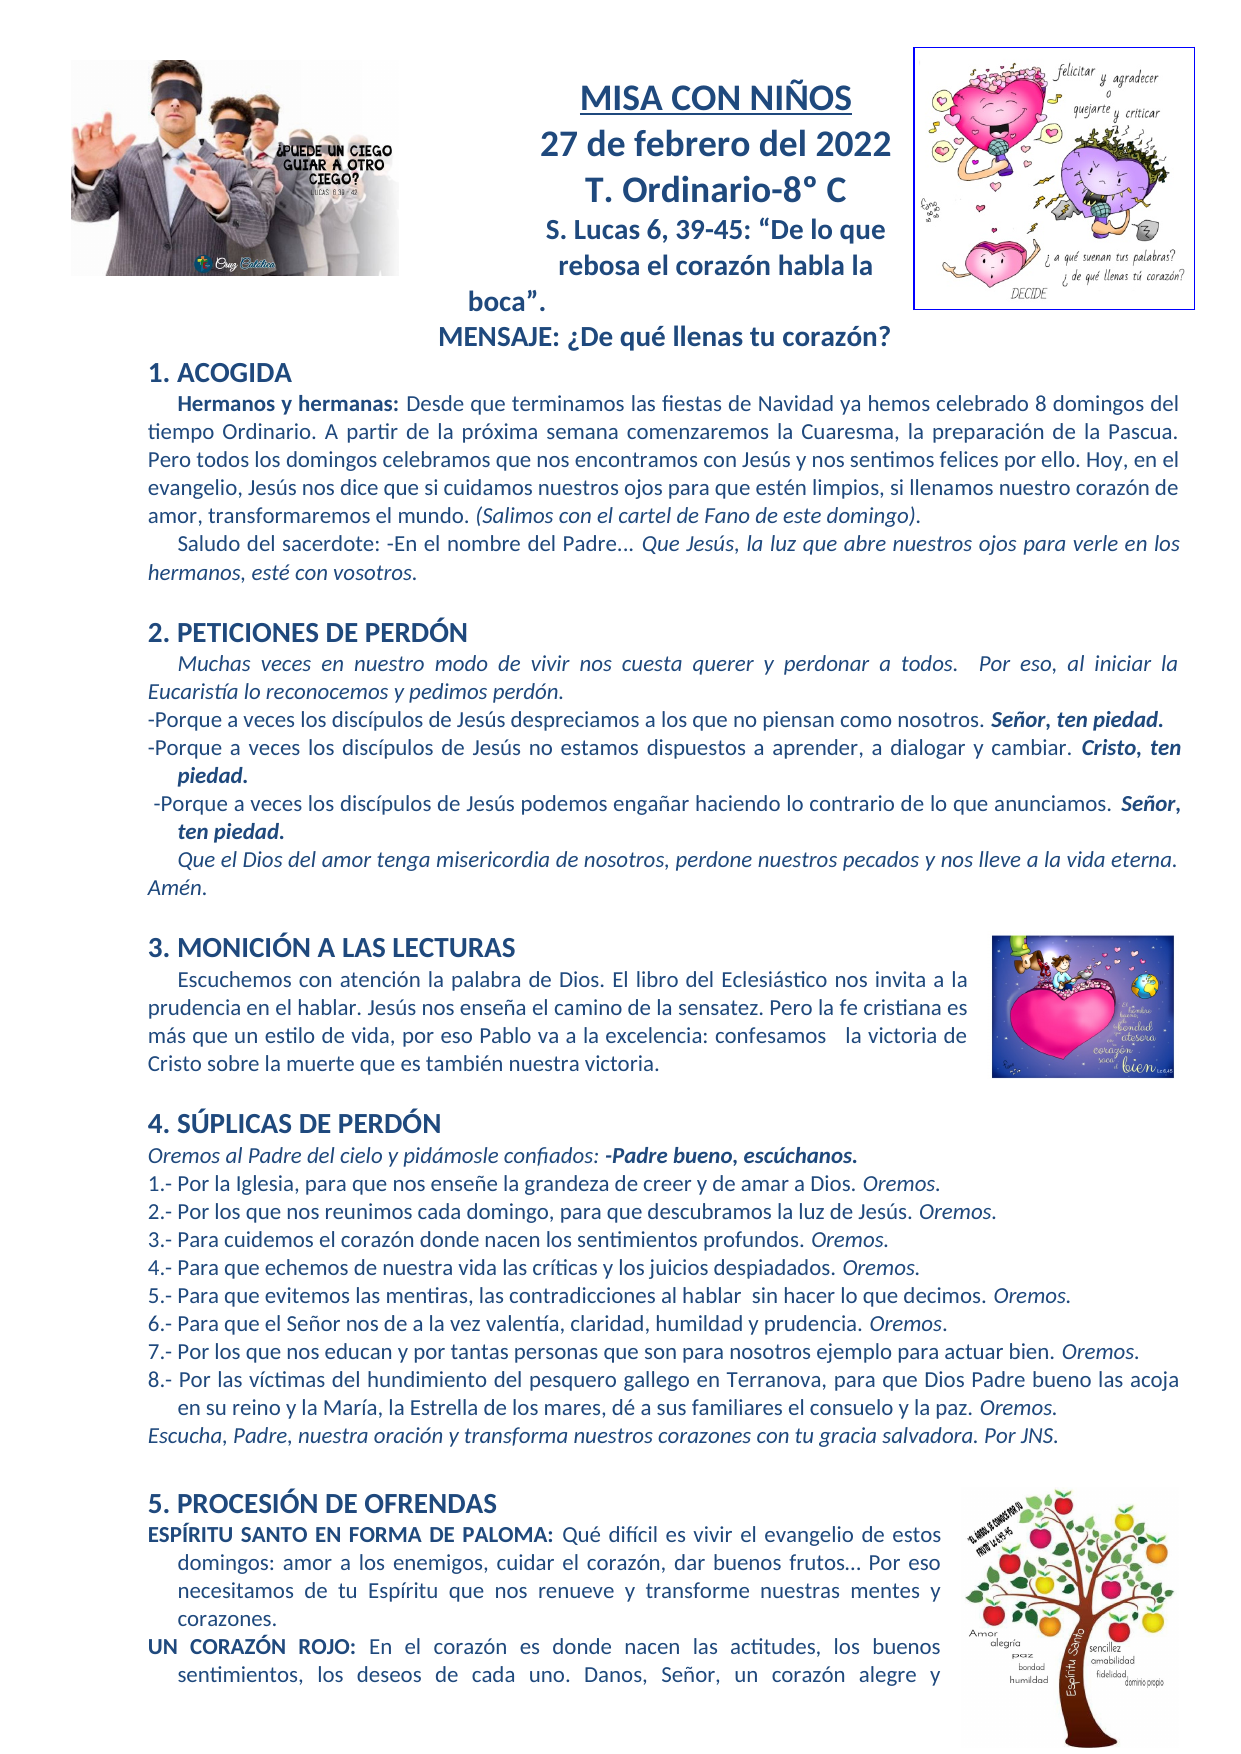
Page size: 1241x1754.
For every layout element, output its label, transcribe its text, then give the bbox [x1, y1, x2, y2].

picture [987, 931, 1179, 1078]
picture [915, 48, 1194, 309]
subtitle Hermanos y hermanas: Desde que terminamos las fiestas de Navidad ya hemos celebrado 8 domingos del tiempo Ordinario. A partir de la próxima semana comenzaremos la Cuaresma, la preparación de la Pascua. Pero todos los domingos celebramos que nos encontramos con Jesús y nos sentimos felices por ello. Hoy, en el evangelio, Jesús nos dice que si cuidamos nuestros ojos para que estén limpios, si llenamos nuestro corazón de amor, transformaremos el mundo. (Salimos con el cartel de Fano de este domingo). [148, 389, 1181, 529]
text -Porque a veces los discípulos de Jesús no estamos dispuestos a aprender, a dialogar y cambiar. Cristo, ten piedad. [148, 733, 1181, 789]
text Que el Dios del amor tenga misericordia de nosotros, perdone nuestros pecados y nos lleve a la vida eterna. Amén. [148, 845, 1181, 901]
subtitle 27 de febrero del 2022 [399, 120, 913, 166]
picture [71, 60, 399, 276]
list 5. PROCESIÓN DE OFRENDAS [148, 1485, 1181, 1520]
subtitle 3. MONICIÓN A LAS LECTURAS [148, 929, 1181, 965]
text Escucha, Padre, nuestra oración y transforma nuestros corazones con tu gracia salvadora. Por JNS. [148, 1421, 1176, 1449]
text S. Lucas 6, 39-45: “De lo que rebosa el corazón habla la boca”. [118, 211, 1181, 318]
subtitle 4. SÚPLICAS DE PERDÓN [148, 1105, 1181, 1141]
text Saludo del sacerdote: -En el nombre del Padre... Que Jesús, la luz que abre nuestros ojos para verle en los hermanos, esté con vosotros. [148, 529, 1181, 586]
text 7.- Por los que nos educan y por tantas personas que son para nosotros ejemplo para actuar bien. Oremos. [148, 1337, 1176, 1365]
text 5.- Para que evitemos las mentiras, las contradicciones al hablar sin hacer lo que decimos. Oremos. [148, 1281, 1176, 1309]
text ESPÍRITU SANTO EN FORMA DE PALOMA: Qué difícil es vivir el evangelio de estos domingos: amor a los enemigos, cuidar el corazón, dar buenos frutos… Por eso necesitamos de tu Espíritu que nos renueve y transforme nuestras mentes y corazones. [148, 1520, 961, 1632]
text MENSAJE: ¿De qué llenas tu corazón? [413, 318, 916, 354]
text 2.- Por los que nos reunimos cada domingo, para que descubramos la luz de Jesús. Oremos. [148, 1197, 1176, 1225]
subtitle MISA CON NIÑOS [399, 74, 913, 120]
text -Porque a veces los discípulos de Jesús despreciamos a los que no piensan como nosotros. Señor, ten piedad. [148, 705, 1181, 733]
text 4.- Para que echemos de nuestra vida las críticas y los juicios despiadados. Oremos. [148, 1253, 1176, 1281]
text 1.- Por la Iglesia, para que nos enseñe la grandeza de creer y de amar a Dios. Oremos. [148, 1169, 1176, 1197]
subtitle Escuchemos con atención la palabra de Dios. El libro del Eclesiástico nos invita a la prudencia en el hablar. Jesús nos enseña el camino de la sensatez. Pero la fe cristiana es más que un estilo de vida, por eso Pablo va a la excelencia: confesamos la victoria de Cristo sobre la muerte que es también nuestra victoria. [148, 965, 987, 1077]
text 1. ACOGIDA [148, 354, 1181, 389]
picture [961, 1487, 1179, 1747]
text 6.- Para que el Señor nos de a la vez valentía, claridad, humildad y prudencia. Oremos. [148, 1309, 1176, 1337]
text -Porque a veces los discípulos de Jesús podemos engañar haciendo lo contrario de lo que anunciamos. Señor, ten piedad. [148, 789, 1181, 845]
text 2. PETICIONES DE PERDÓN [148, 614, 1181, 649]
text Muchas veces en nuestro modo de vivir nos cuesta querer y perdonar a todos. Por eso, al iniciar la Eucaristía lo reconocemos y pedimos perdón. [148, 649, 1181, 705]
subtitle T. Ordinario-8º C [399, 166, 913, 211]
list 8.- Por las víctimas del hundimiento del pesquero gallego en Terranova, para que Dios Padre bueno las acoja en su reino y la María, la Estrella de los mares, dé a sus familiares el consuelo y la paz. Oremos. [148, 1365, 1181, 1421]
text Oremos al Padre del cielo y pidámosle confiados: -Padre bueno, escúchanos. [148, 1141, 1176, 1169]
text 3.- Para cuidemos el corazón donde nacen los sentimientos profundos. Oremos. [148, 1225, 1176, 1253]
